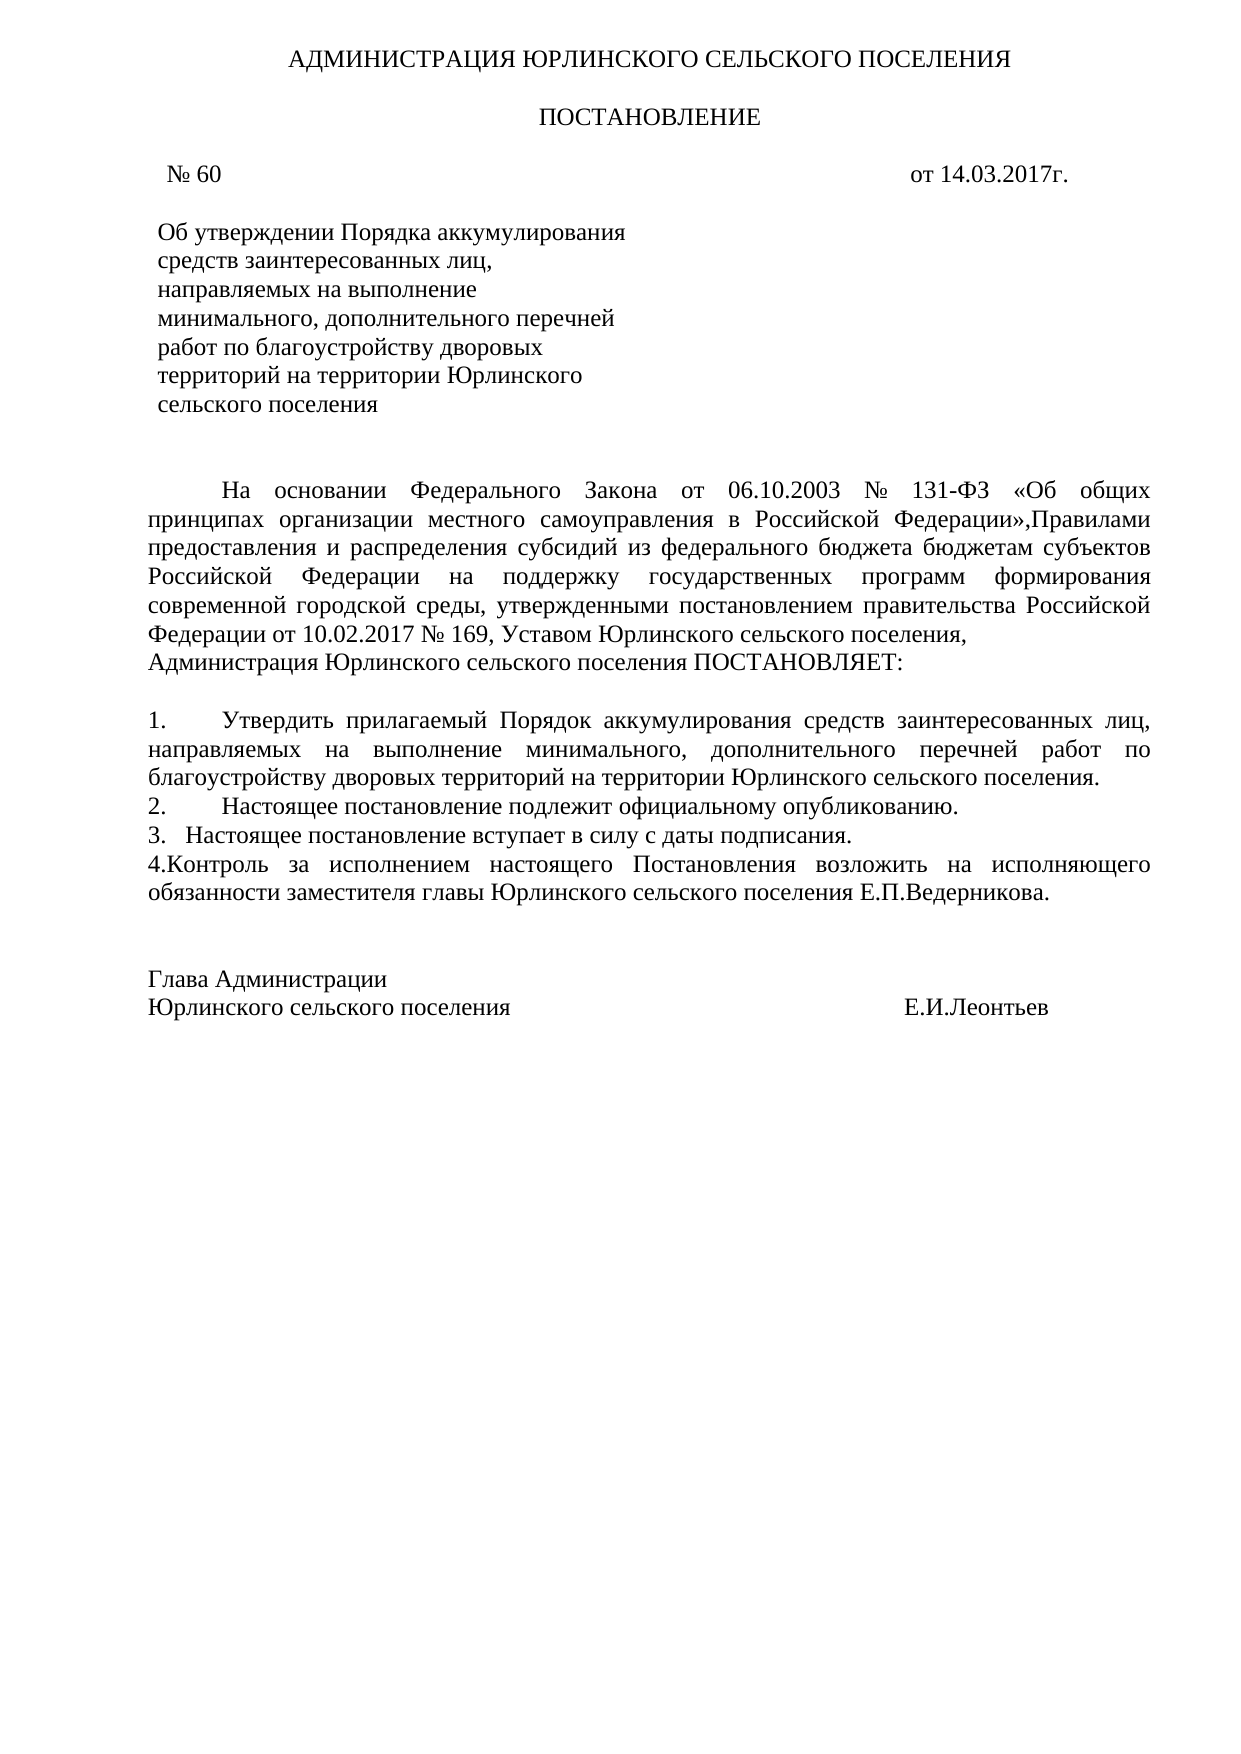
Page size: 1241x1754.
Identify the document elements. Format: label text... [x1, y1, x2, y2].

list Утвердить прилагаемый Порядок аккумулирования средств заинтересованных лиц, направляемых на выполнение минимального, дополнительного перечней работ по благоустройству дворовых территорий на территории Юрлинского сельского поселения. [148, 705, 1152, 791]
text 3. Настоящее постановление вступает в силу с даты подписания. [148, 820, 1152, 849]
text 4.Контроль за исполнением настоящего Постановления возложить на исполняющего обязанности заместителя главы Юрлинского сельского поселения Е.П.Ведерникова. [148, 849, 1152, 906]
list Настоящее постановление подлежит официальному опубликованию. [148, 791, 1152, 820]
text № 60 от 14.03.2017г. [148, 159, 1152, 188]
text Глава Администрации [148, 964, 1152, 992]
table_header Об утверждении Порядка аккумулирования средств заинтересованных лиц, направляемых на выполнение минимального, дополнительного перечней работ по благоустройству дворовых территорий на территории Юрлинского сельского поселения [146, 217, 653, 446]
text На основании Федерального Закона от 06.10.2003 № 131-ФЗ «Об общих принципах организации местного самоуправления в Российской Федерации»,Правилами предоставления и распределения субсидий из федерального бюджета бюджетам субъектов Российской Федерации на поддержку государственных программ формирования современной городской среды, утвержденными постановлением правительства Российской Федерации от 10.02.2017 № 169, Уставом Юрлинского сельского поселения, [148, 475, 1152, 647]
text Администрация Юрлинского сельского поселения ПОСТАНОВЛЯЕТ: [148, 647, 1152, 676]
text АДМИНИСТРАЦИЯ ЮРЛИНСКОГО СЕЛЬСКОГО ПОСЕЛЕНИЯ [148, 44, 1152, 73]
text ПОСТАНОВЛЕНИЕ [148, 102, 1152, 131]
text Юрлинского сельского поселения Е.И.Леонтьев [148, 992, 1152, 1021]
